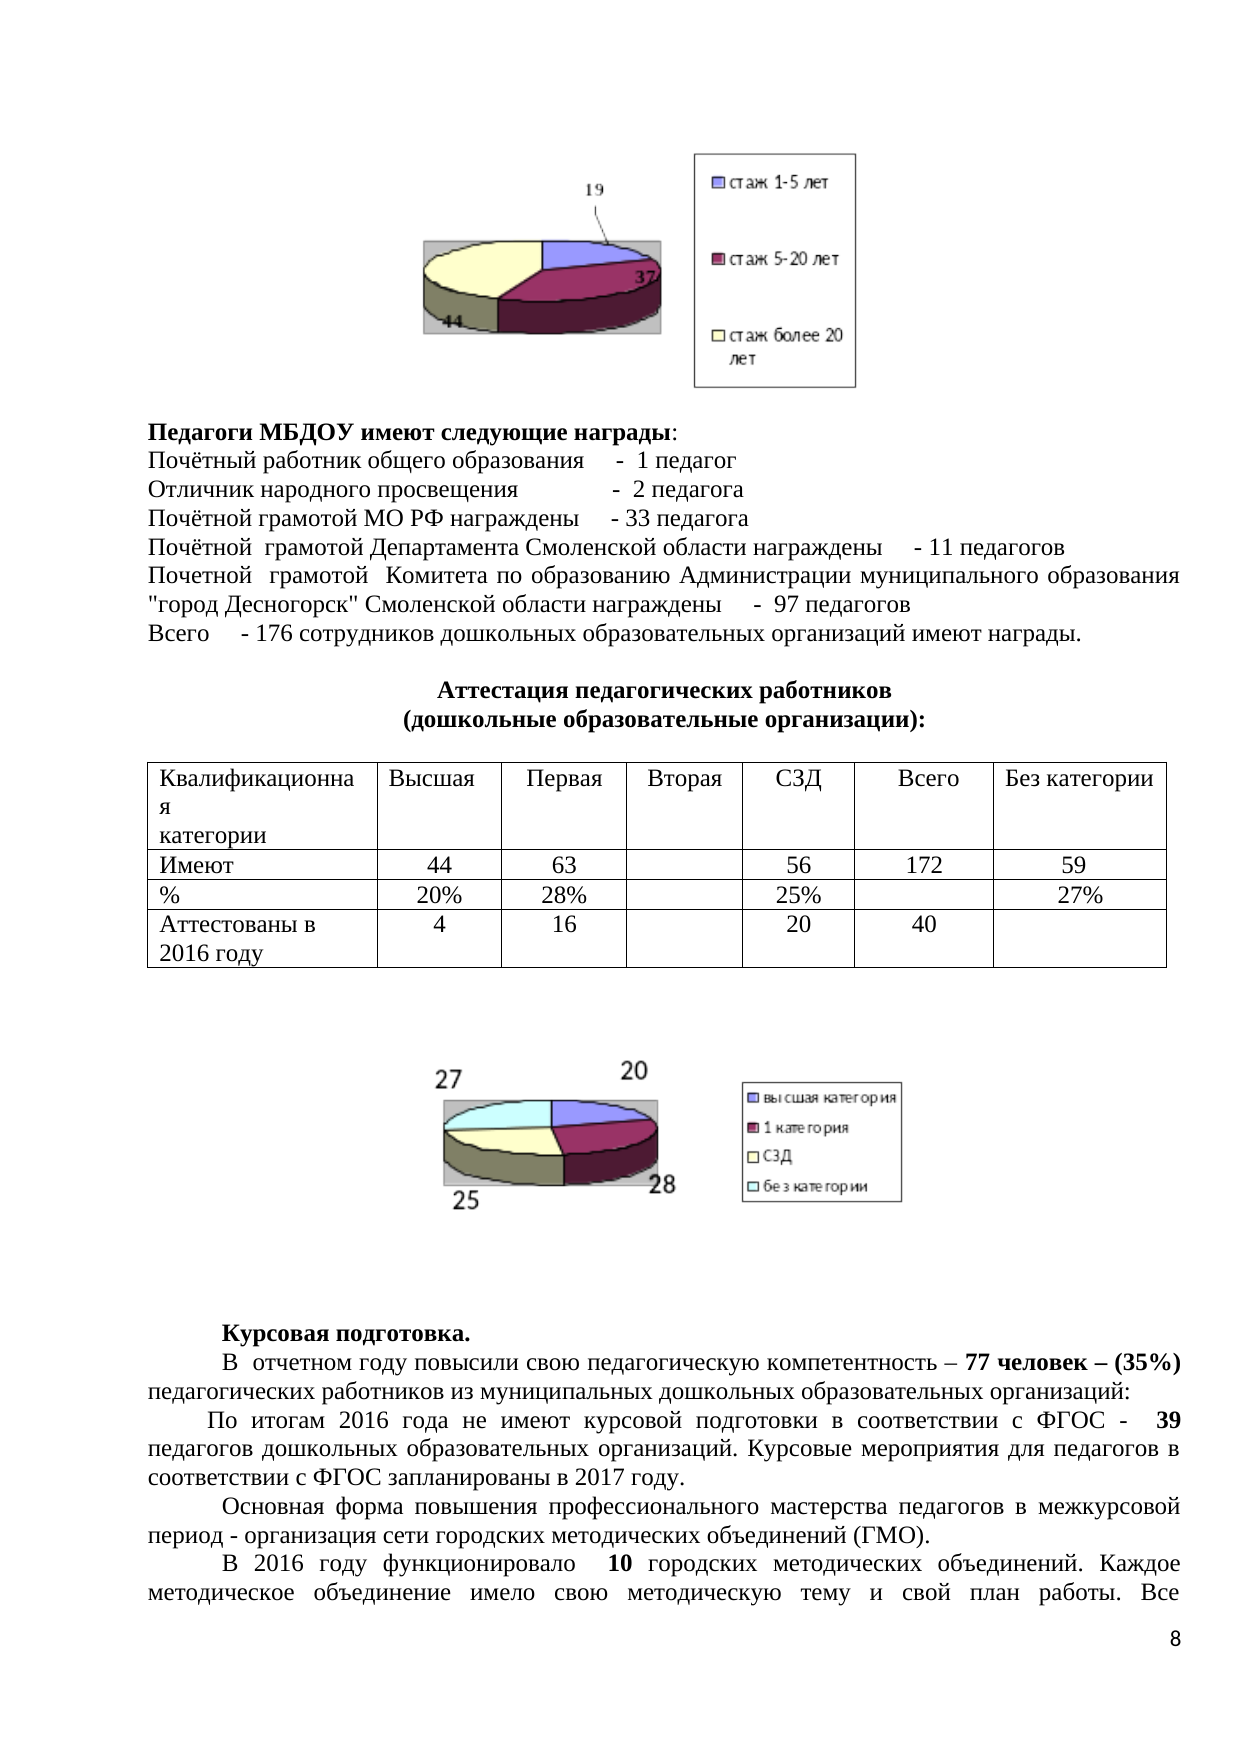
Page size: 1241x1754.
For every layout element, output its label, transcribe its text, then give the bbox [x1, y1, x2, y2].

text Педагоги МБДОУ имеют следующие награды: [148, 417, 1181, 445]
text По итогам 2016 года не имеют курсовой подготовки в соответствии с ФГОС - 39 педагогов дошкольных образовательных организаций. Курсовые мероприятия для педагогов в соответствии с ФГОС запланированы в 2017 году. [148, 1405, 1181, 1491]
table_cell 40 [855, 910, 993, 967]
text Почетной грамотой Комитета по образованию Администрации муниципального образования "город Десногорск" Смоленской области награждены - 97 педагогов [148, 560, 1181, 618]
text Аттестация педагогических работников [148, 675, 1181, 704]
text В отчетном году повысили свою педагогическую компетентность – 77 человек – (35%) педагогических работников из муниципальных дошкольных образовательных организаций: [148, 1347, 1181, 1405]
table_cell 27% [994, 880, 1166, 908]
table_cell Имеют [148, 850, 377, 879]
table_header Всего [855, 763, 993, 849]
table_cell 16 [502, 910, 626, 967]
table_cell 172 [855, 850, 993, 879]
text Всего - 176 сотрудников дошкольных образовательных организаций имеют награды. [148, 618, 1181, 647]
text Курсовая подготовка. [148, 1318, 1181, 1347]
table_header Вторая [627, 763, 742, 849]
table_cell 20 [743, 910, 854, 967]
table_cell 59 [994, 850, 1166, 879]
text Почётной грамотой МО РФ награждены - 33 педагога [148, 503, 1181, 532]
table_cell [627, 880, 742, 908]
table_cell [627, 850, 742, 879]
table_header Первая [502, 763, 626, 849]
table_cell 63 [502, 850, 626, 879]
table_header Без категории [994, 763, 1166, 849]
table_cell 4 [378, 910, 501, 967]
table_cell [855, 880, 993, 908]
table_header СЗД [743, 763, 854, 849]
text Основная форма повышения профессионального мастерства педагогов в межкурсовой период - организация сети городских методических объединений (ГМО). [148, 1491, 1181, 1548]
text Почётной грамотой Департамента Смоленской области награждены - 11 педагогов [148, 532, 1181, 560]
table_cell 56 [743, 850, 854, 879]
text (дошкольные образовательные организации): [148, 704, 1181, 733]
table_cell 25% [743, 880, 854, 908]
text Отличник народного просвещения - 2 педагога [148, 474, 1181, 503]
table_cell % [148, 880, 377, 908]
table_cell 44 [378, 850, 501, 879]
table_cell 20% [378, 880, 501, 908]
text Почётный работник общего образования - 1 педагог [148, 445, 1181, 474]
table_cell Аттестованы в 2016 году [148, 910, 377, 967]
table_cell 28% [502, 880, 626, 908]
table_header Квалификационная категории [148, 763, 377, 849]
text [148, 1548, 1181, 1606]
table_cell [627, 910, 742, 967]
table_header Высшая [378, 763, 501, 849]
table_cell [994, 910, 1166, 967]
